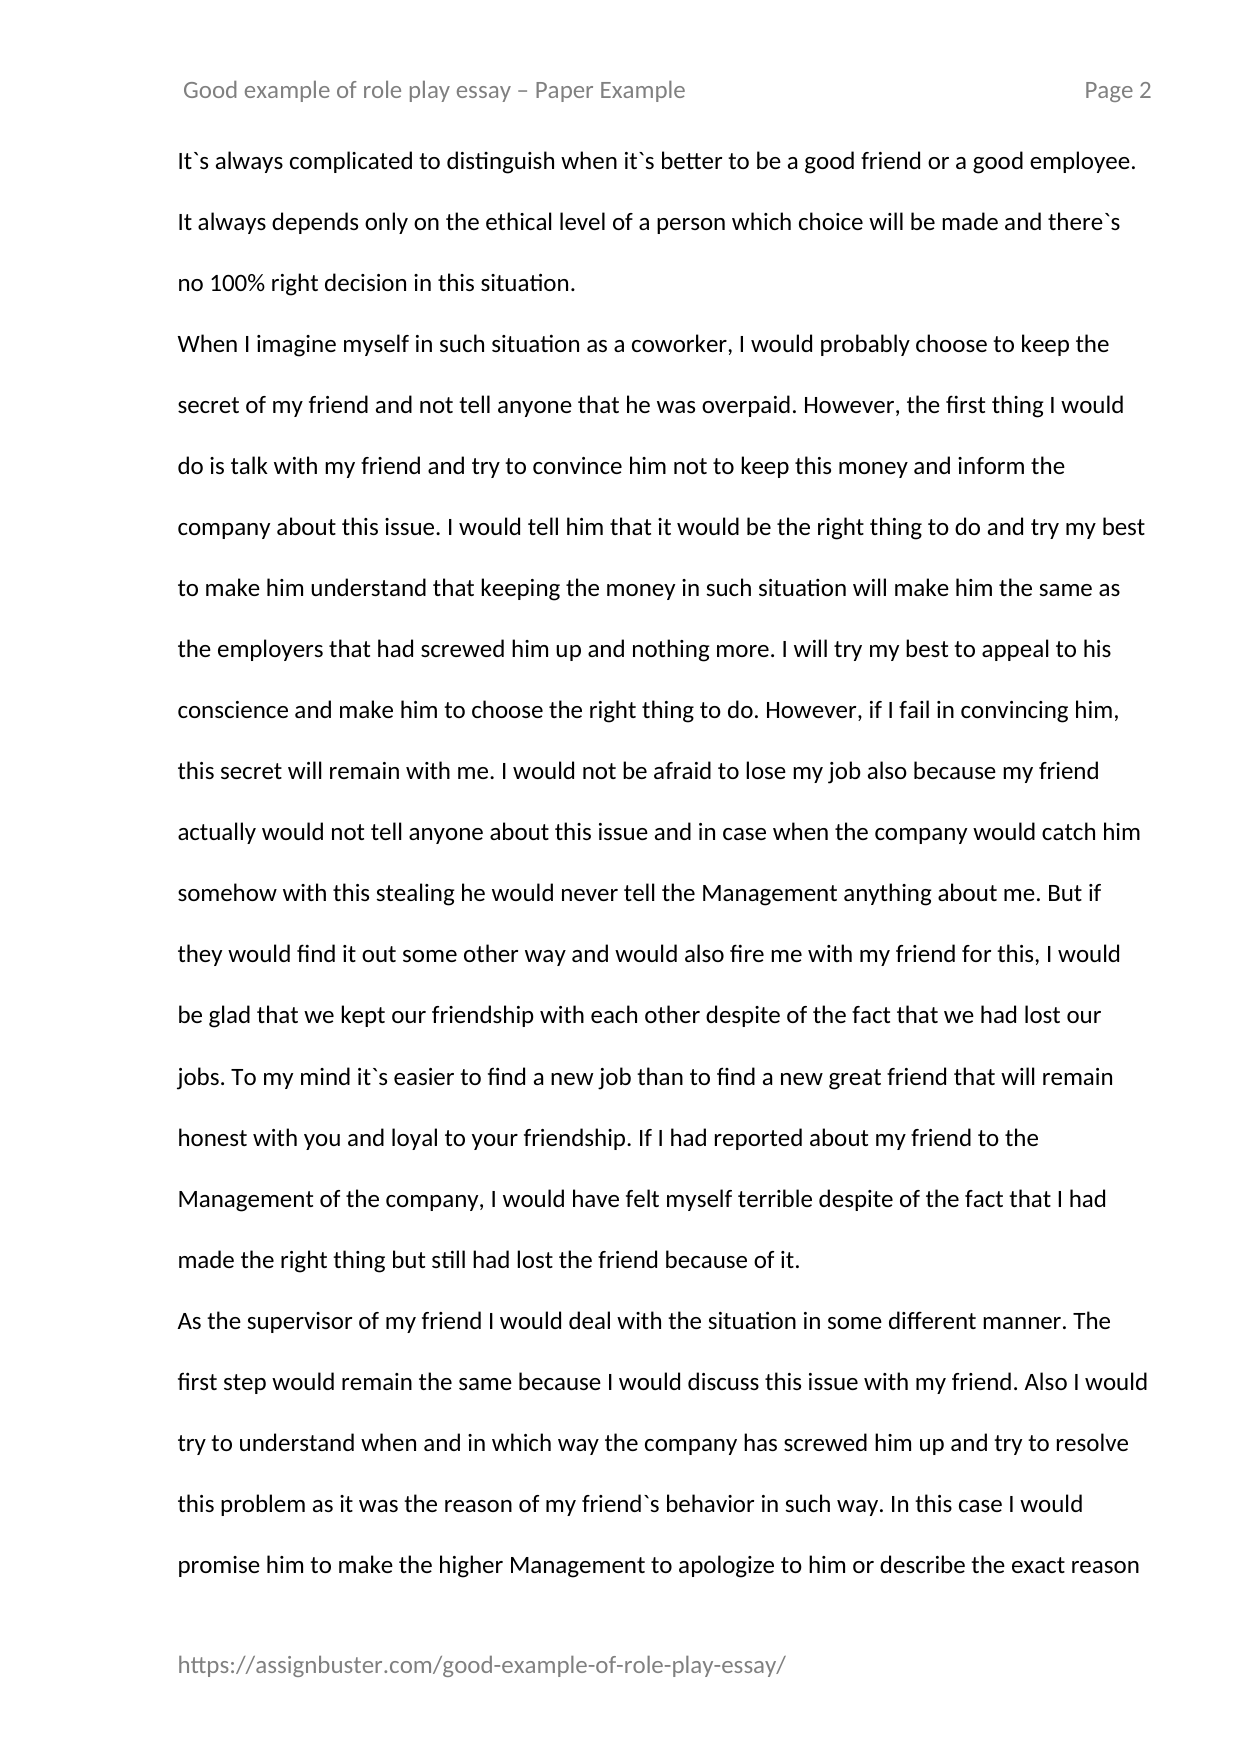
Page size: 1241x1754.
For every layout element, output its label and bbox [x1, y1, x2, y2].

text [177, 145, 1152, 1579]
